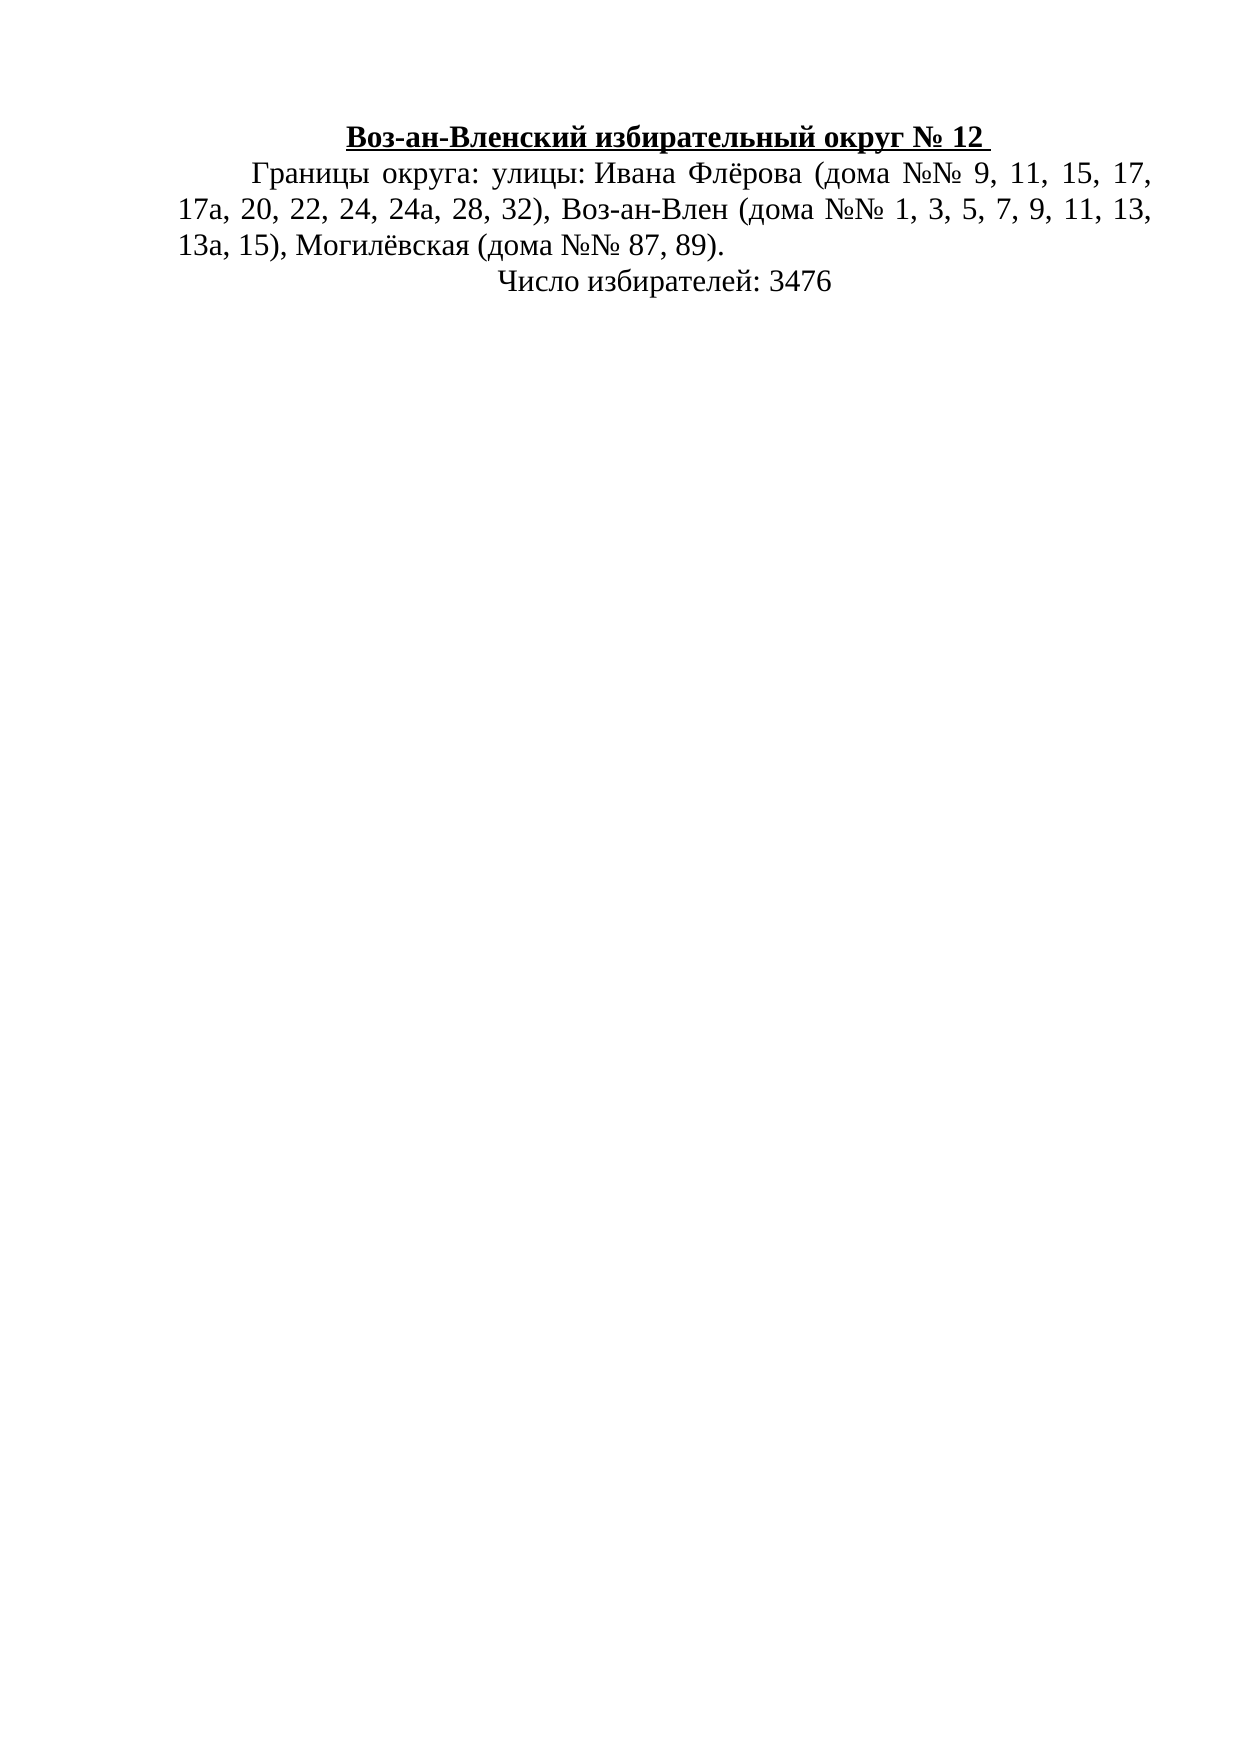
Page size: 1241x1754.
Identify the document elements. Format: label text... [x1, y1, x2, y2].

text Число избирателей: 3476 [177, 262, 1152, 298]
subtitle Воз-ан-Вленский избирательный округ № 12 [177, 118, 1152, 154]
text Границы округа: улицы: Ивана Флёрова (дома №№ 9, 11, 15, 17, 17а, 20, 22, 24, 24а, 28, 32), Воз-ан-Влен (дома №№ 1, 3, 5, 7, 9, 11, 13, 13а, 15), Могилёвская (дома №№ 87, 89). [177, 154, 1152, 262]
